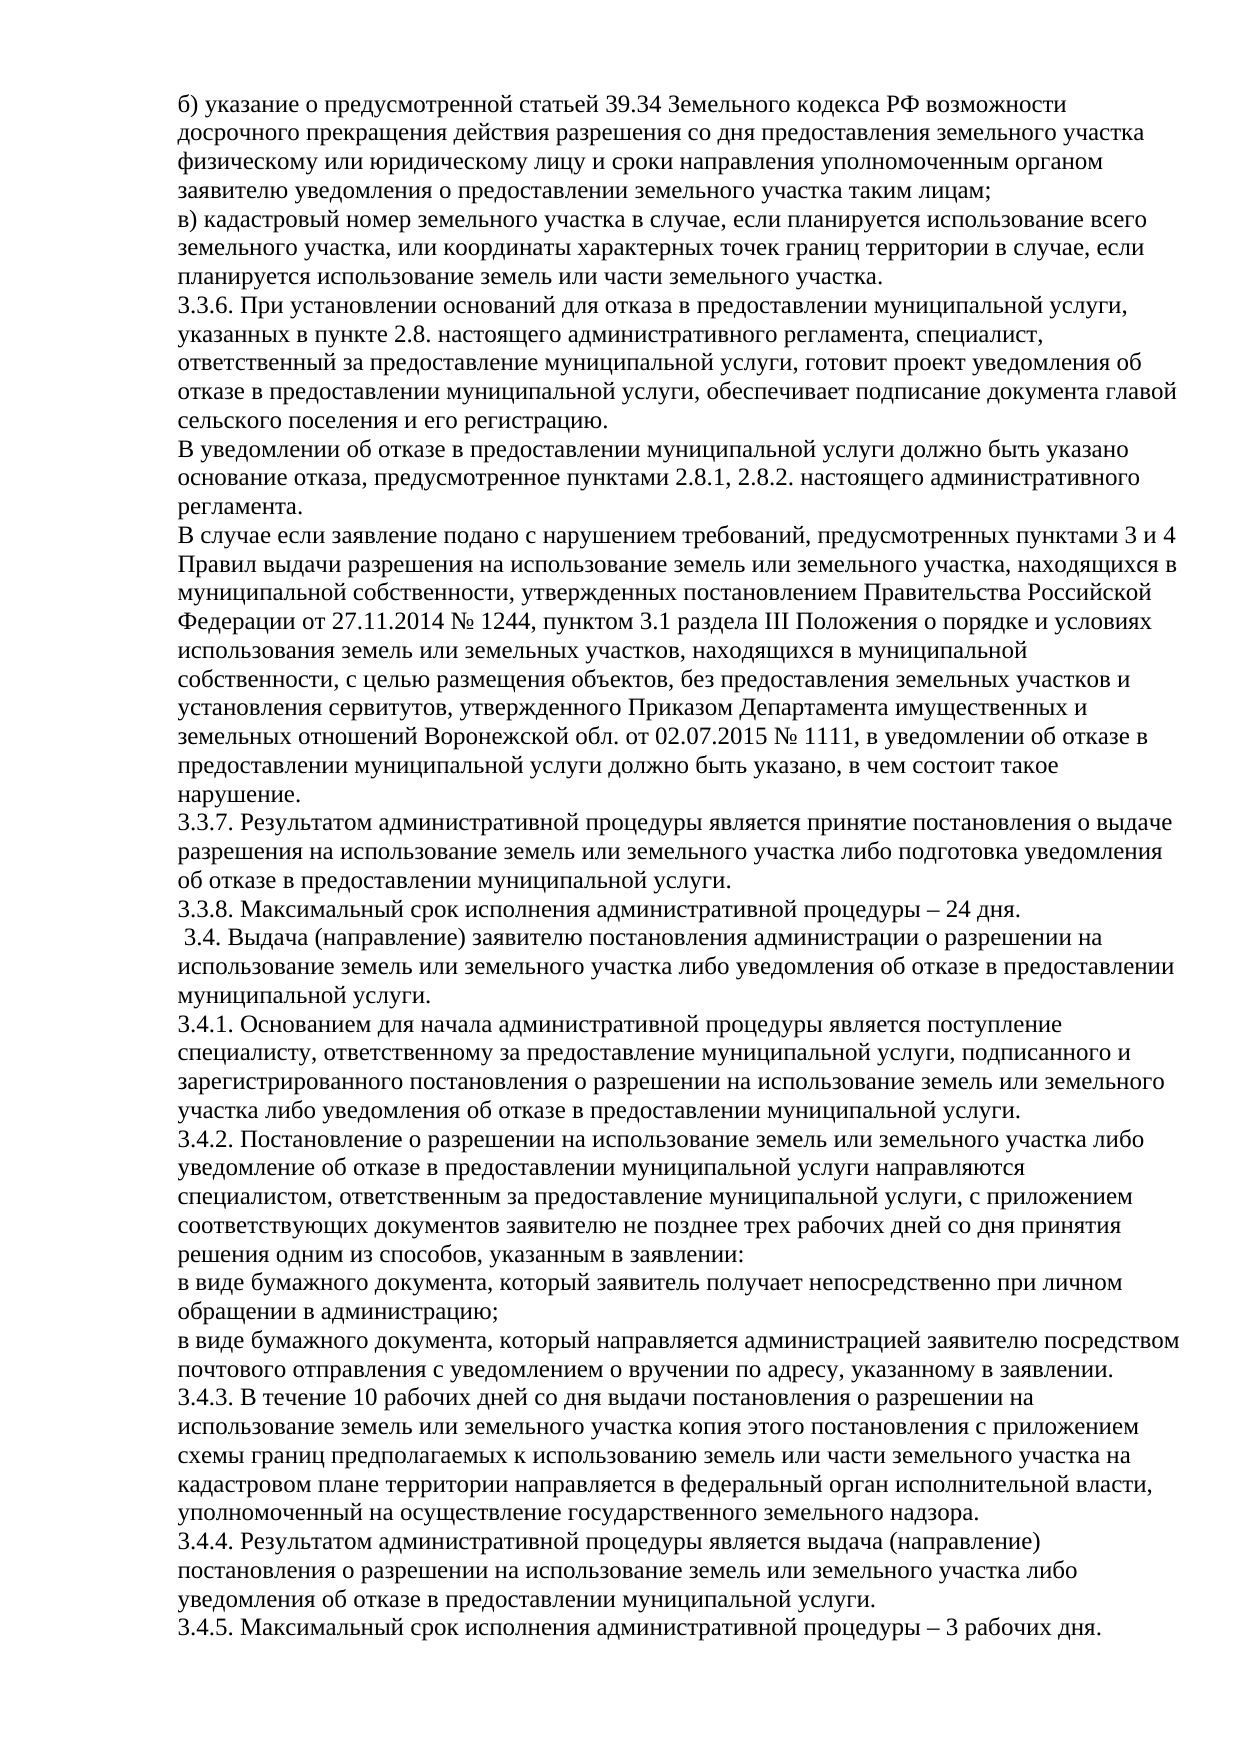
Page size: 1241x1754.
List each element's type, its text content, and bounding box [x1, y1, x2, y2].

text В случае если заявление подано с нарушением требований, предусмотренных пунктами 3 и 4 Правил выдачи разрешения на использование земель или земельного участка, находящихся в муниципальной собственности, утвержденных постановлением Правительства Российской Федерации от 27.11.2014 № 1244, пунктом 3.1 раздела III Положения о порядке и условиях использования земель или земельных участков, находящихся в муниципальной собственности, с целью размещения объектов, без предоставления земельных участков и установления сервитутов, утвержденного Приказом Департамента имущественных и земельных отношений Воронежской обл. от 02.07.2015 № 1111, в уведомлении об отказе в предоставлении муниципальной услуги должно быть указано, в чем состоит такое нарушение. [177, 520, 1181, 807]
text 3.4.5. Максимальный срок исполнения административной процедуры – 3 рабочих дня. [177, 1612, 1181, 1641]
text 3.4.3. В течение 10 рабочих дней со дня выдачи постановления о разрешении на использование земель или земельного участка копия этого постановления с приложением схемы границ предполагаемых к использованию земель или части земельного участка на кадастровом плане территории направляется в федеральный орган исполнительной власти, уполномоченный на осуществление государственного земельного надзора. [177, 1382, 1181, 1526]
text 3.4.4. Результатом административной процедуры является выдача (направление) постановления о разрешении на использование земель или земельного участка либо уведомления об отказе в предоставлении муниципальной услуги. [177, 1526, 1181, 1612]
text 3.4.2. Постановление о разрешении на использование земель или земельного участка либо уведомление об отказе в предоставлении муниципальной услуги направляются специалистом, ответственным за предоставление муниципальной услуги, с приложением соответствующих документов заявителю не позднее трех рабочих дней со дня принятия решения одним из способов, указанным в заявлении: [177, 1124, 1181, 1267]
text б) указание о предусмотренной статьей 39.34 Земельного кодекса РФ возможности досрочного прекращения действия разрешения со дня предоставления земельного участка физическому или юридическому лицу и сроки направления уполномоченным органом заявителю уведомления о предоставлении земельного участка таким лицам; [177, 89, 1181, 204]
text В уведомлении об отказе в предоставлении муниципальной услуги должно быть указано основание отказа, предусмотренное пунктами 2.8.1, 2.8.2. настоящего административного регламента. [177, 434, 1181, 520]
text в) кадастровый номер земельного участка в случае, если планируется использование всего земельного участка, или координаты характерных точек границ территории в случае, если планируется использование земель или части земельного участка. [177, 204, 1181, 290]
text 3.3.7. Результатом административной процедуры является принятие постановления о выдаче разрешения на использование земель или земельного участка либо подготовка уведомления об отказе в предоставлении муниципальной услуги. [177, 807, 1181, 894]
text 3.3.6. При установлении оснований для отказа в предоставлении муниципальной услуги, указанных в пункте 2.8. настоящего административного регламента, специалист, ответственный за предоставление муниципальной услуги, готовит проект уведомления об отказе в предоставлении муниципальной услуги, обеспечивает подписание документа главой сельского поселения и его регистрацию. [177, 290, 1181, 434]
text в виде бумажного документа, который направляется администрацией заявителю посредством почтового отправления с уведомлением о вручении по адресу, указанному в заявлении. [177, 1325, 1181, 1382]
text в виде бумажного документа, который заявитель получает непосредственно при личном обращении в администрацию; [177, 1267, 1181, 1325]
text 3.4. Выдача (направление) заявителю постановления администрации о разрешении на использование земель или земельного участка либо уведомления об отказе в предоставлении муниципальной услуги. [177, 922, 1181, 1009]
text 3.4.1. Основанием для начала административной процедуры является поступление специалисту, ответственному за предоставление муниципальной услуги, подписанного и зарегистрированного постановления о разрешении на использование земель или земельного участка либо уведомления об отказе в предоставлении муниципальной услуги. [177, 1009, 1181, 1124]
text 3.3.8. Максимальный срок исполнения административной процедуры – 24 дня. [177, 894, 1181, 922]
